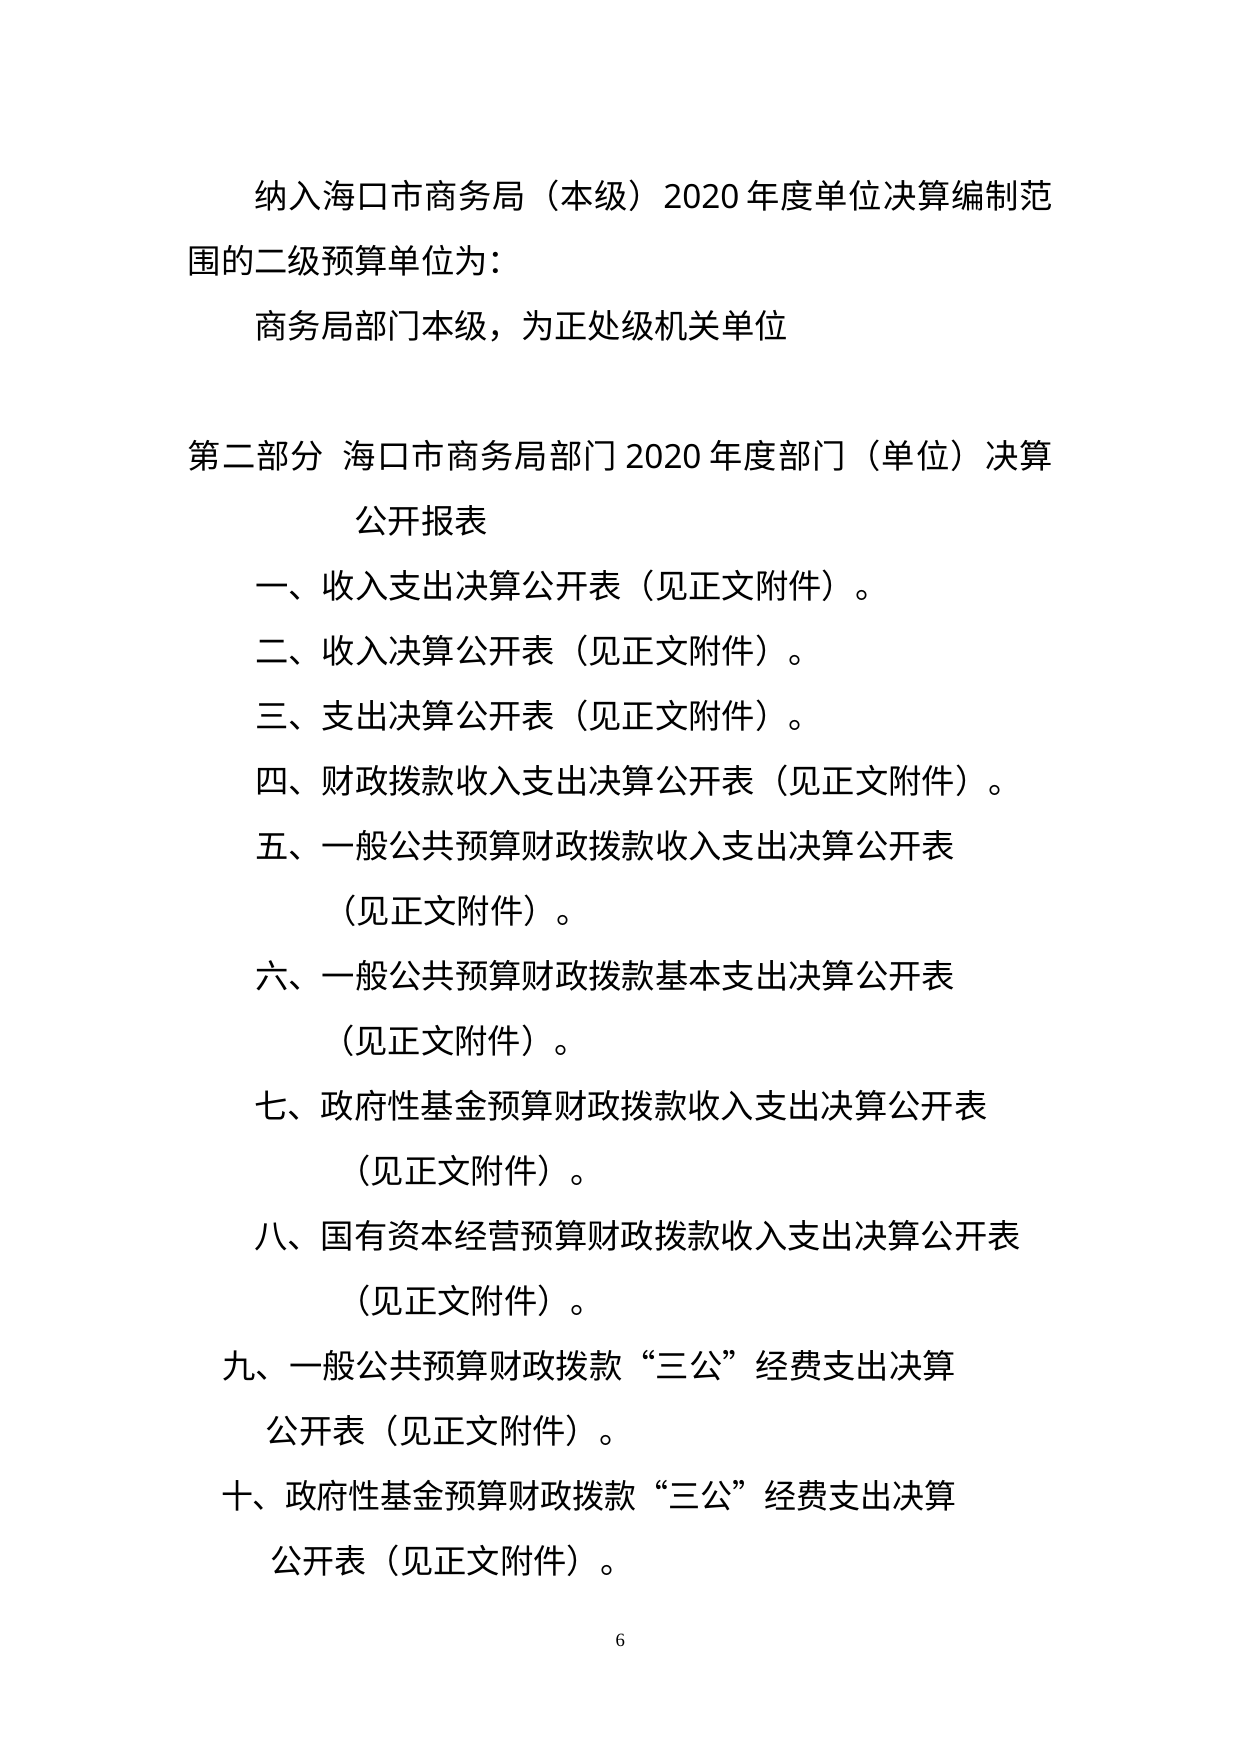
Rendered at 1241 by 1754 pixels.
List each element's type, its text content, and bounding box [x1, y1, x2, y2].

text （见正文附件）。 [187, 877, 1053, 942]
text 三、支出决算公开表（见正文附件）。 [187, 682, 1053, 747]
text （见正文附件）。 [187, 1007, 1053, 1072]
list 公开表（见正文附件）。 [187, 1527, 1053, 1592]
list 公开表（见正文附件）。 [187, 1397, 1053, 1462]
text （见正文附件）。 [321, 1137, 1053, 1202]
list 十、政府性基金预算财政拨款“三公”经费支出决算 [187, 1462, 1053, 1527]
text 八、国有资本经营预算财政拨款收入支出决算公开表 [254, 1202, 1053, 1267]
text （见正文附件）。 [321, 1267, 1053, 1332]
text 第二部分 海口市商务局部门2020年度部门（单位）决算公开报表 [187, 422, 1053, 552]
text 一、收入支出决算公开表（见正文附件）。 [187, 552, 1053, 617]
text 纳入海口市商务局（本级）2020年度单位决算编制范围的二级预算单位为： [187, 162, 1053, 292]
text 二、收入决算公开表（见正文附件）。 [187, 617, 1053, 682]
text 四、财政拨款收入支出决算公开表（见正文附件）。 [187, 747, 1053, 812]
text 七、政府性基金预算财政拨款收入支出决算公开表 [254, 1072, 1053, 1137]
list 九、一般公共预算财政拨款“三公”经费支出决算 [187, 1332, 1053, 1397]
text 五、一般公共预算财政拨款收入支出决算公开表 [187, 812, 1053, 877]
text 商务局部门本级，为正处级机关单位 [187, 292, 1053, 357]
text 六、一般公共预算财政拨款基本支出决算公开表 [187, 942, 1053, 1007]
